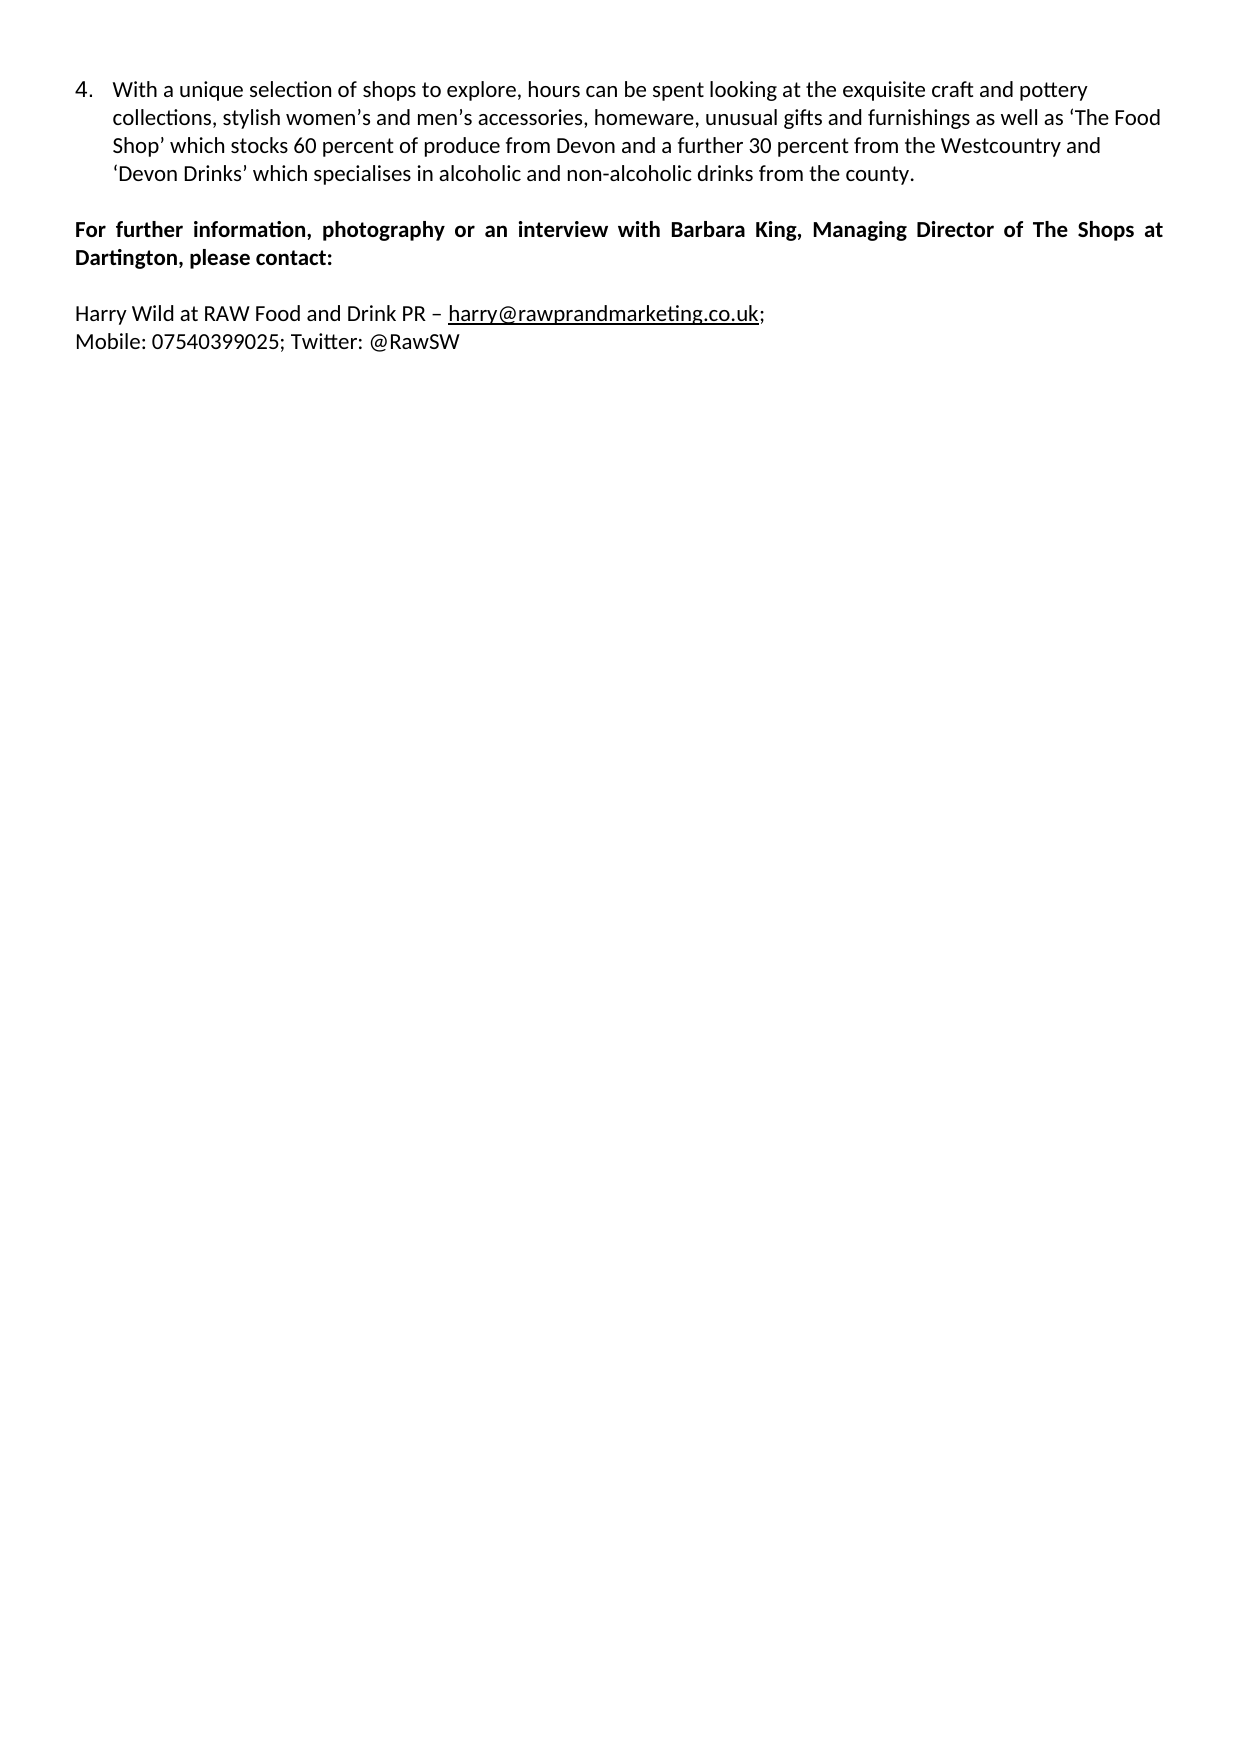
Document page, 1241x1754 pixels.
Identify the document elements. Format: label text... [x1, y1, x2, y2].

list With a unique selection of shops to explore, hours can be spent looking at the exquisite craft and pottery collections, stylish women’s and men’s accessories, homeware, unusual gifts and furnishings as well as ‘The Food Shop’ which stocks 60 percent of produce from Devon and a further 30 percent from the Westcountry and ‘Devon Drinks’ which specialises in alcoholic and non-alcoholic drinks from the county. [75, 75, 1165, 187]
text For further information, photography or an interview with Barbara King, Managing Director of The Shops at Dartington, please contact: [75, 215, 1165, 271]
text Mobile: 07540399025; Twitter: @RawSW [75, 327, 1165, 355]
text Harry Wild at RAW Food and Drink PR – harry@rawprandmarketing.co.uk; [75, 299, 1165, 327]
